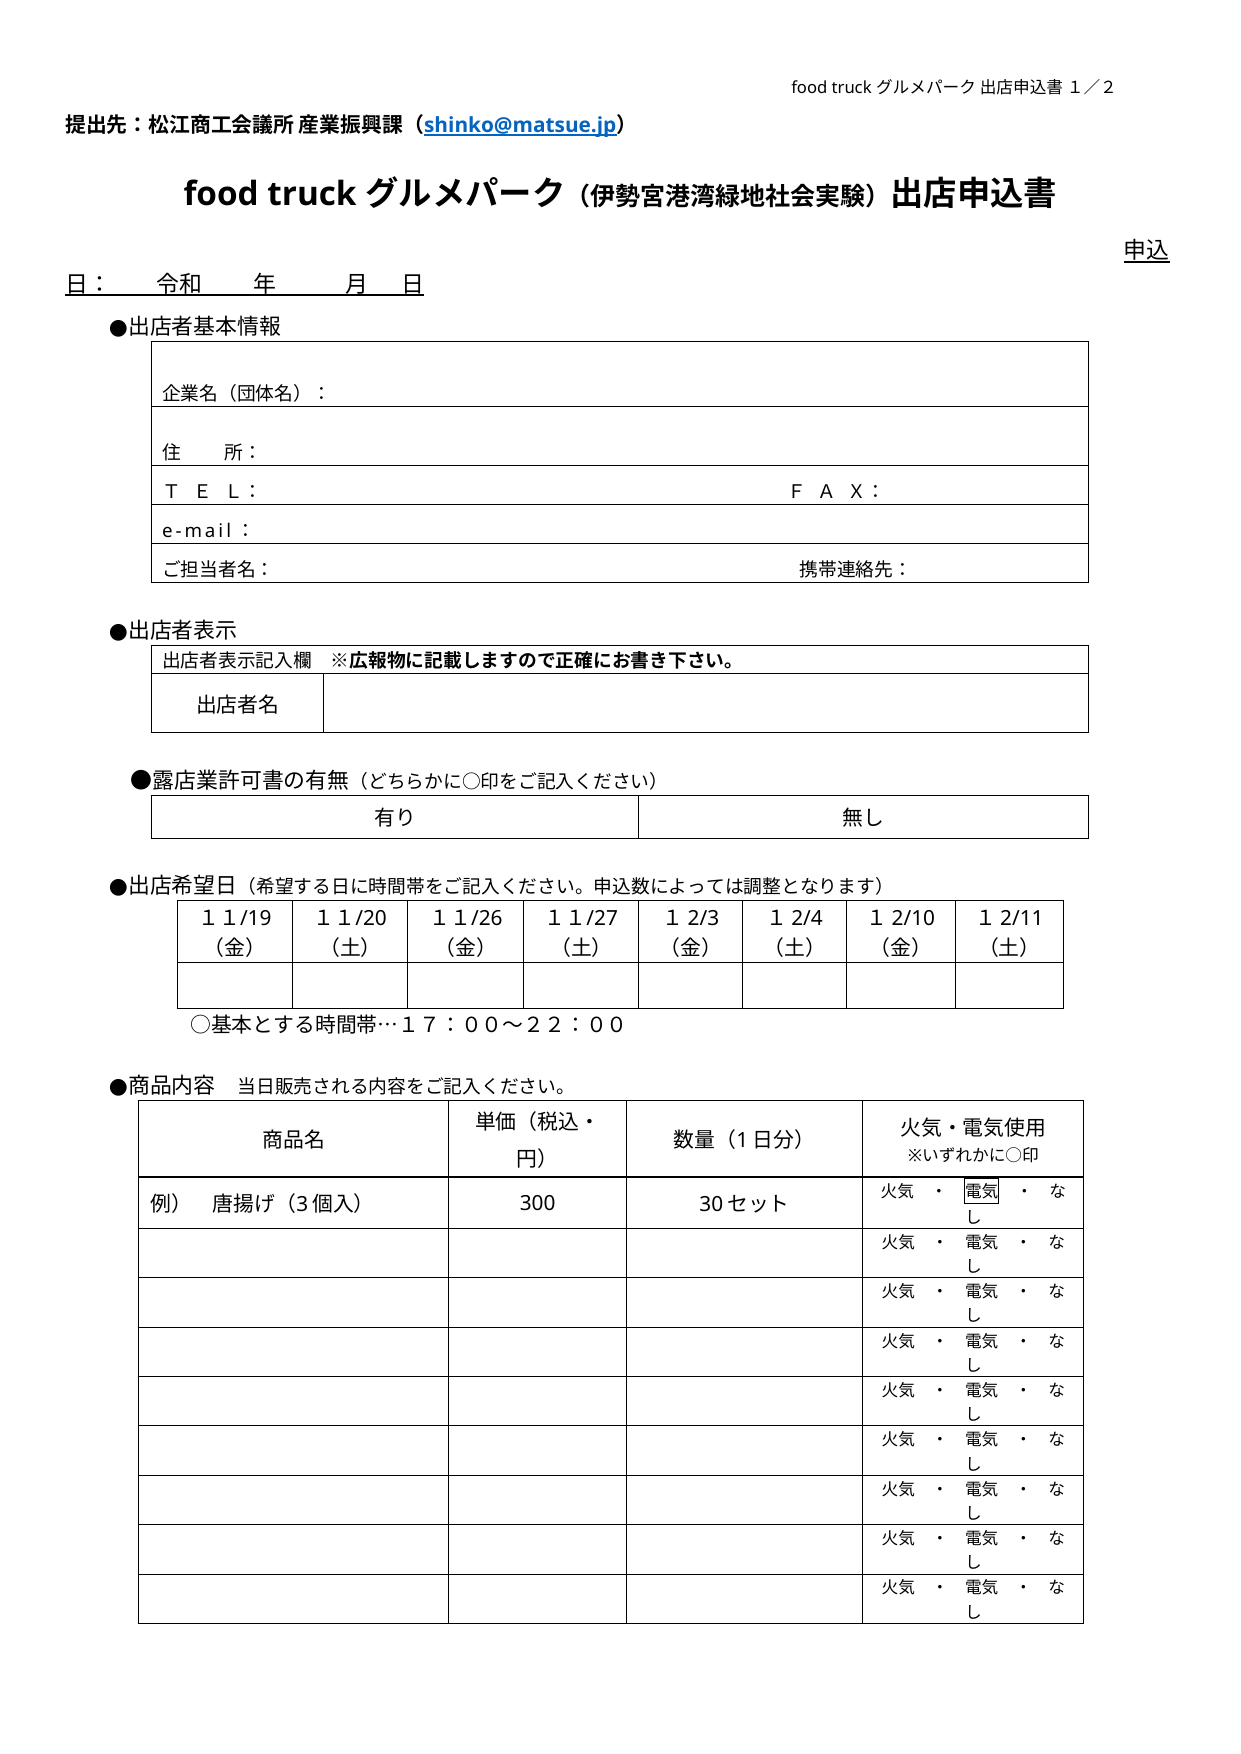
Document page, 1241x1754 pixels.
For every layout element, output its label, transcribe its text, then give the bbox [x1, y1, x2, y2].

text ●露店業許可書の有無（どちらかに○印をご記入ください） [65, 763, 1175, 794]
table_cell [627, 1476, 862, 1524]
table_cell [627, 1328, 862, 1376]
text ○基本とする時間帯…１７：００～２２：００ [65, 1008, 1175, 1039]
table_cell [639, 963, 742, 1007]
table_cell e-mail ： [152, 505, 1088, 543]
table_cell [524, 963, 638, 1007]
text food truck グルメパーク（伊勢宮港湾緑地社会実験）出店申込書 [65, 167, 1175, 215]
table_cell [293, 963, 407, 1007]
table_cell 例） 唐揚げ（3個入） [139, 1178, 448, 1228]
table_header １１/27 （土） [524, 901, 638, 962]
table_cell [139, 1525, 448, 1573]
table_cell 300 [449, 1178, 626, 1228]
table_cell [627, 1278, 862, 1327]
table_cell [627, 1377, 862, 1425]
table_header １１/20 （土） [293, 901, 407, 962]
table_cell [449, 1328, 626, 1376]
table_cell [408, 963, 523, 1007]
table_cell 火気 ・ 電気 ・ なし [863, 1476, 1083, 1524]
table_cell [847, 963, 955, 1007]
table_header １１/19 （金） [178, 901, 292, 962]
table_cell 出店者名 [152, 674, 323, 732]
table_header 出店者表示記入欄 ※広報物に記載しますので正確にお書き下さい。 [152, 646, 1088, 673]
table_header 単価（税込・円） [449, 1101, 626, 1176]
table_cell [139, 1328, 448, 1376]
table_cell [449, 1476, 626, 1524]
table_cell [178, 963, 292, 1007]
table_cell [627, 1525, 862, 1573]
table_cell 住 所： [152, 407, 1088, 465]
table_header 企業名（団体名）： [152, 342, 1088, 406]
table_header １2/10 （金） [847, 901, 955, 962]
table_cell 火気 ・ 電気 ・ なし [863, 1377, 1083, 1425]
table_cell [449, 1278, 626, 1327]
table_cell [139, 1476, 448, 1524]
table_header １2/3 （金） [639, 901, 742, 962]
table_cell 火気 ・ 電気 ・ なし [863, 1178, 1083, 1228]
table_cell [449, 1377, 626, 1425]
text ●出店希望日（希望する日に時間帯をご記入ください。申込数によっては調整となります） [65, 868, 1175, 900]
table_header 火気・電気使用 ※いずれかに○印 [863, 1101, 1083, 1176]
text ●出店者基本情報 [65, 309, 1175, 341]
table_cell 火気 ・ 電気 ・ なし [863, 1525, 1083, 1573]
table_cell [956, 963, 1063, 1007]
table_cell 火気 ・ 電気 ・ なし [863, 1278, 1083, 1327]
table_cell [324, 674, 1088, 732]
table_cell [743, 963, 846, 1007]
table_cell [627, 1229, 862, 1277]
table_cell [139, 1229, 448, 1277]
table_cell [139, 1377, 448, 1425]
table_header 無し [639, 796, 1088, 838]
table_header 商品名 [139, 1101, 448, 1176]
table_cell 30セット [627, 1178, 862, 1228]
table_cell [449, 1575, 626, 1623]
table_cell [627, 1426, 862, 1475]
table_header １１/26 （金） [408, 901, 523, 962]
table_cell [139, 1426, 448, 1475]
table_cell [449, 1229, 626, 1277]
text 申込日： 令和 年 月 日 [65, 232, 1169, 299]
table_cell 火気 ・ 電気 ・ なし [863, 1328, 1083, 1376]
text 提出先：松江商工会議所 産業振興課（shinko@matsue.jp） [65, 108, 1175, 138]
table_cell [627, 1575, 862, 1623]
table_cell ＴＥＬ： ＦＡＸ： [152, 466, 1088, 504]
table_header １2/11 （土） [956, 901, 1063, 962]
table_header １2/4 （土） [743, 901, 846, 962]
table_cell [449, 1525, 626, 1573]
table_header 有り [152, 796, 638, 838]
text ●商品内容 当日販売される内容をご記入ください。 [65, 1068, 1175, 1100]
table_cell ご担当者名： 携帯連絡先： [152, 544, 1088, 582]
table_cell 火気 ・ 電気 ・ なし [863, 1426, 1083, 1475]
table_header 数量（1日分） [627, 1101, 862, 1176]
table_cell [449, 1426, 626, 1475]
table_cell [139, 1575, 448, 1623]
table_cell 火気 ・ 電気 ・ なし [863, 1575, 1083, 1623]
table_cell 火気 ・ 電気 ・ なし [863, 1229, 1083, 1277]
table_cell [139, 1278, 448, 1327]
text ●出店者表示 [65, 613, 1175, 645]
